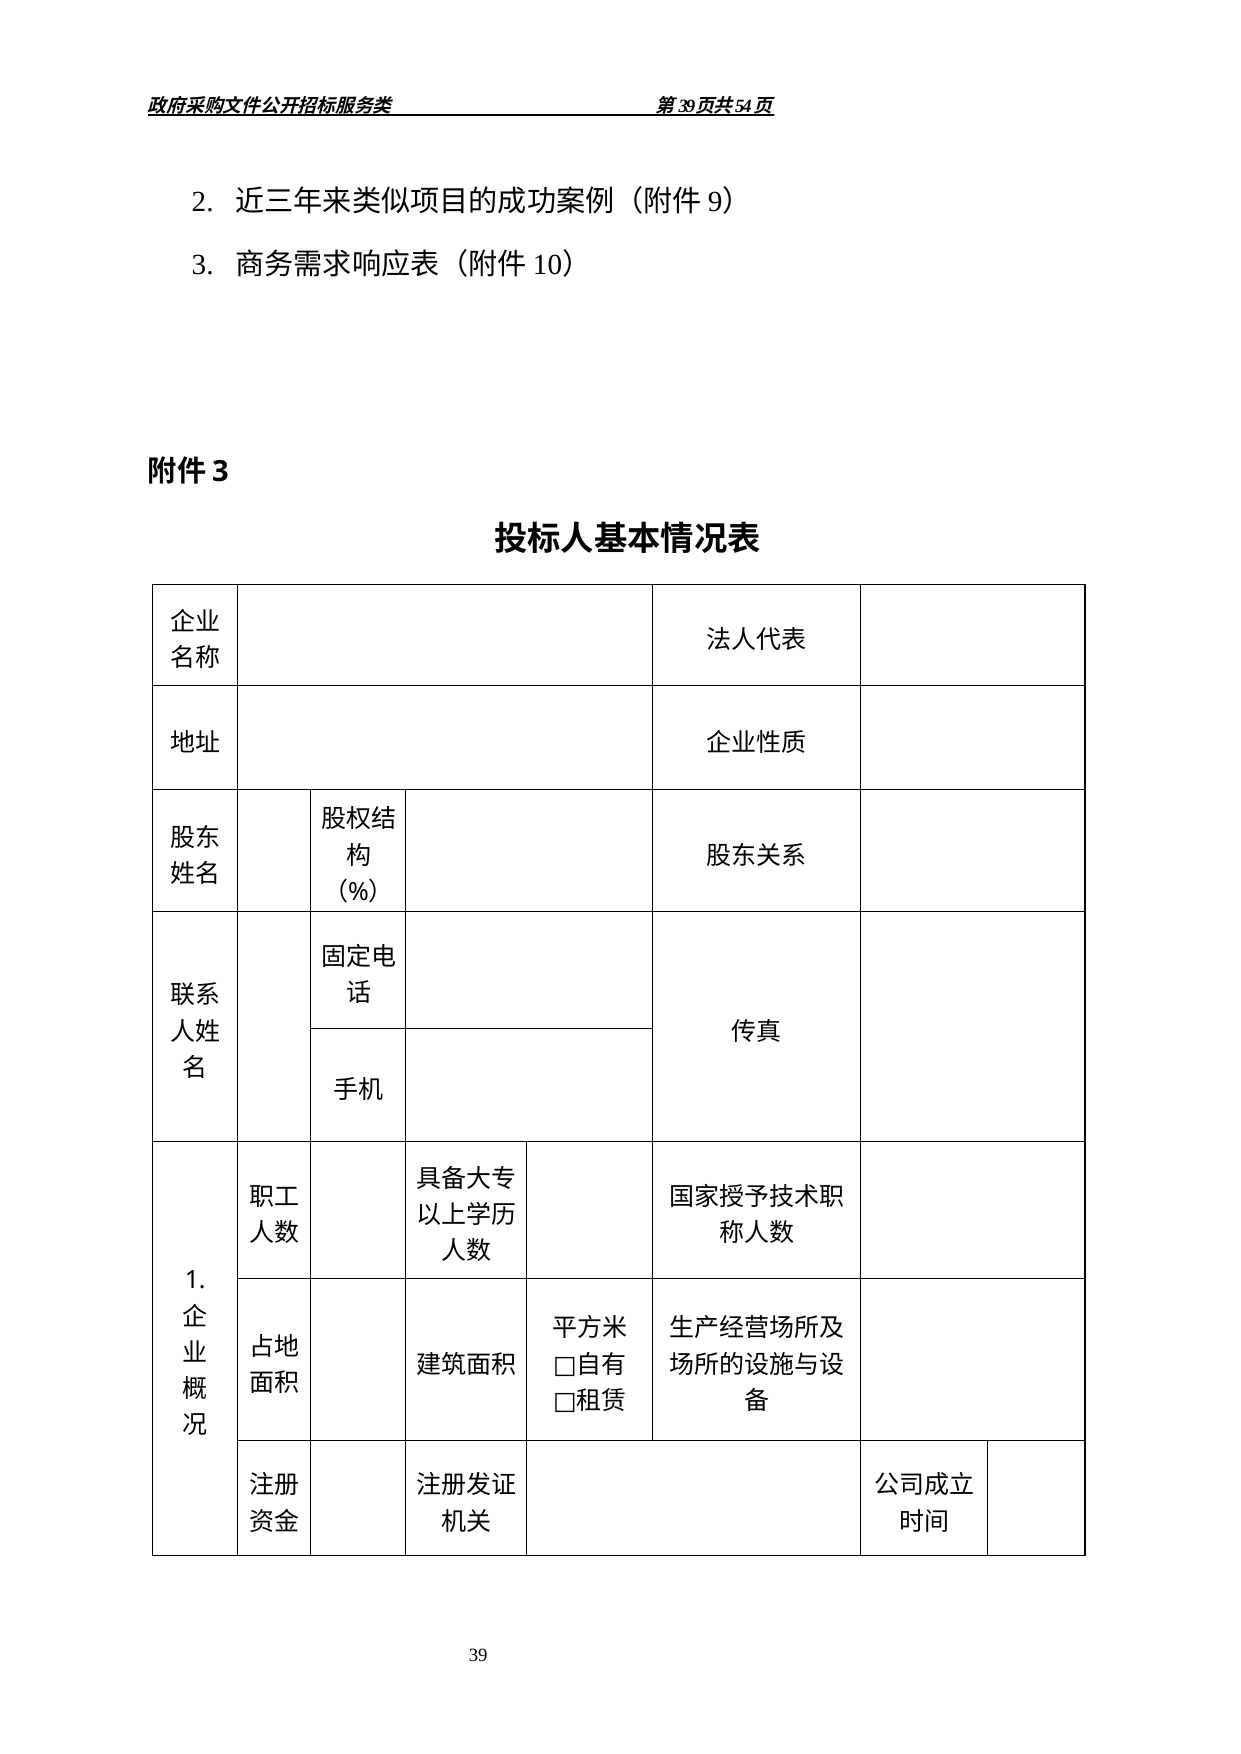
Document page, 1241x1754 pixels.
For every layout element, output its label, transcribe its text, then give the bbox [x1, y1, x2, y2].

table_cell [311, 1279, 405, 1440]
table_cell 股东关系 [653, 790, 860, 911]
table_cell [406, 790, 652, 911]
table_cell [861, 912, 1084, 1141]
table_cell [406, 1029, 652, 1141]
table_cell 注册资金 [238, 1441, 310, 1555]
table_cell [238, 686, 652, 789]
table_cell [861, 1279, 1084, 1440]
table_cell 企业性质 [653, 686, 860, 789]
table_cell 手机 [311, 1029, 405, 1141]
table_cell 建筑面积 [406, 1279, 526, 1440]
table_cell [527, 1142, 652, 1277]
table_cell 生产经营场所及场所的设施与设备 [653, 1279, 860, 1440]
table_header [238, 585, 652, 685]
table_cell 地址 [153, 686, 237, 789]
text 投标人基本情况表 [148, 511, 1089, 559]
table_cell 传真 [653, 912, 860, 1141]
table_cell 1. 企 业 概 况 [153, 1142, 237, 1555]
table_cell [311, 1142, 405, 1277]
table_cell [238, 790, 310, 911]
table_header 法人代表 [653, 585, 860, 685]
table_cell 国家授予技术职称人数 [653, 1142, 860, 1277]
table_cell 联系人姓名 [153, 912, 237, 1141]
table_header 企业名称 [153, 585, 237, 685]
table_cell 平方米 □自有 □租赁 [527, 1279, 652, 1440]
table_cell 占地面积 [238, 1279, 310, 1440]
text 附件3 [148, 448, 1089, 490]
table_cell [861, 686, 1084, 789]
list 近三年来类似项目的成功案例（附件9） [191, 177, 1089, 219]
table_cell 具备大专以上学历人数 [406, 1142, 526, 1277]
list 商务需求响应表（附件10） [191, 241, 1089, 283]
table_cell [238, 912, 310, 1141]
table_cell [861, 790, 1084, 911]
table_cell [406, 912, 652, 1027]
table_cell 公司成立时间 [861, 1441, 987, 1555]
table_cell 职工人数 [238, 1142, 310, 1277]
table_cell [988, 1441, 1084, 1555]
table_header [861, 585, 1084, 685]
table_cell [861, 1142, 1084, 1277]
table_cell 固定电话 [311, 912, 405, 1027]
table_cell 股权结构（%） [311, 790, 405, 911]
table_cell [527, 1441, 860, 1555]
table_cell 股东姓名 [153, 790, 237, 911]
table_cell 注册发证机关 [406, 1441, 526, 1555]
table_cell [311, 1441, 405, 1555]
